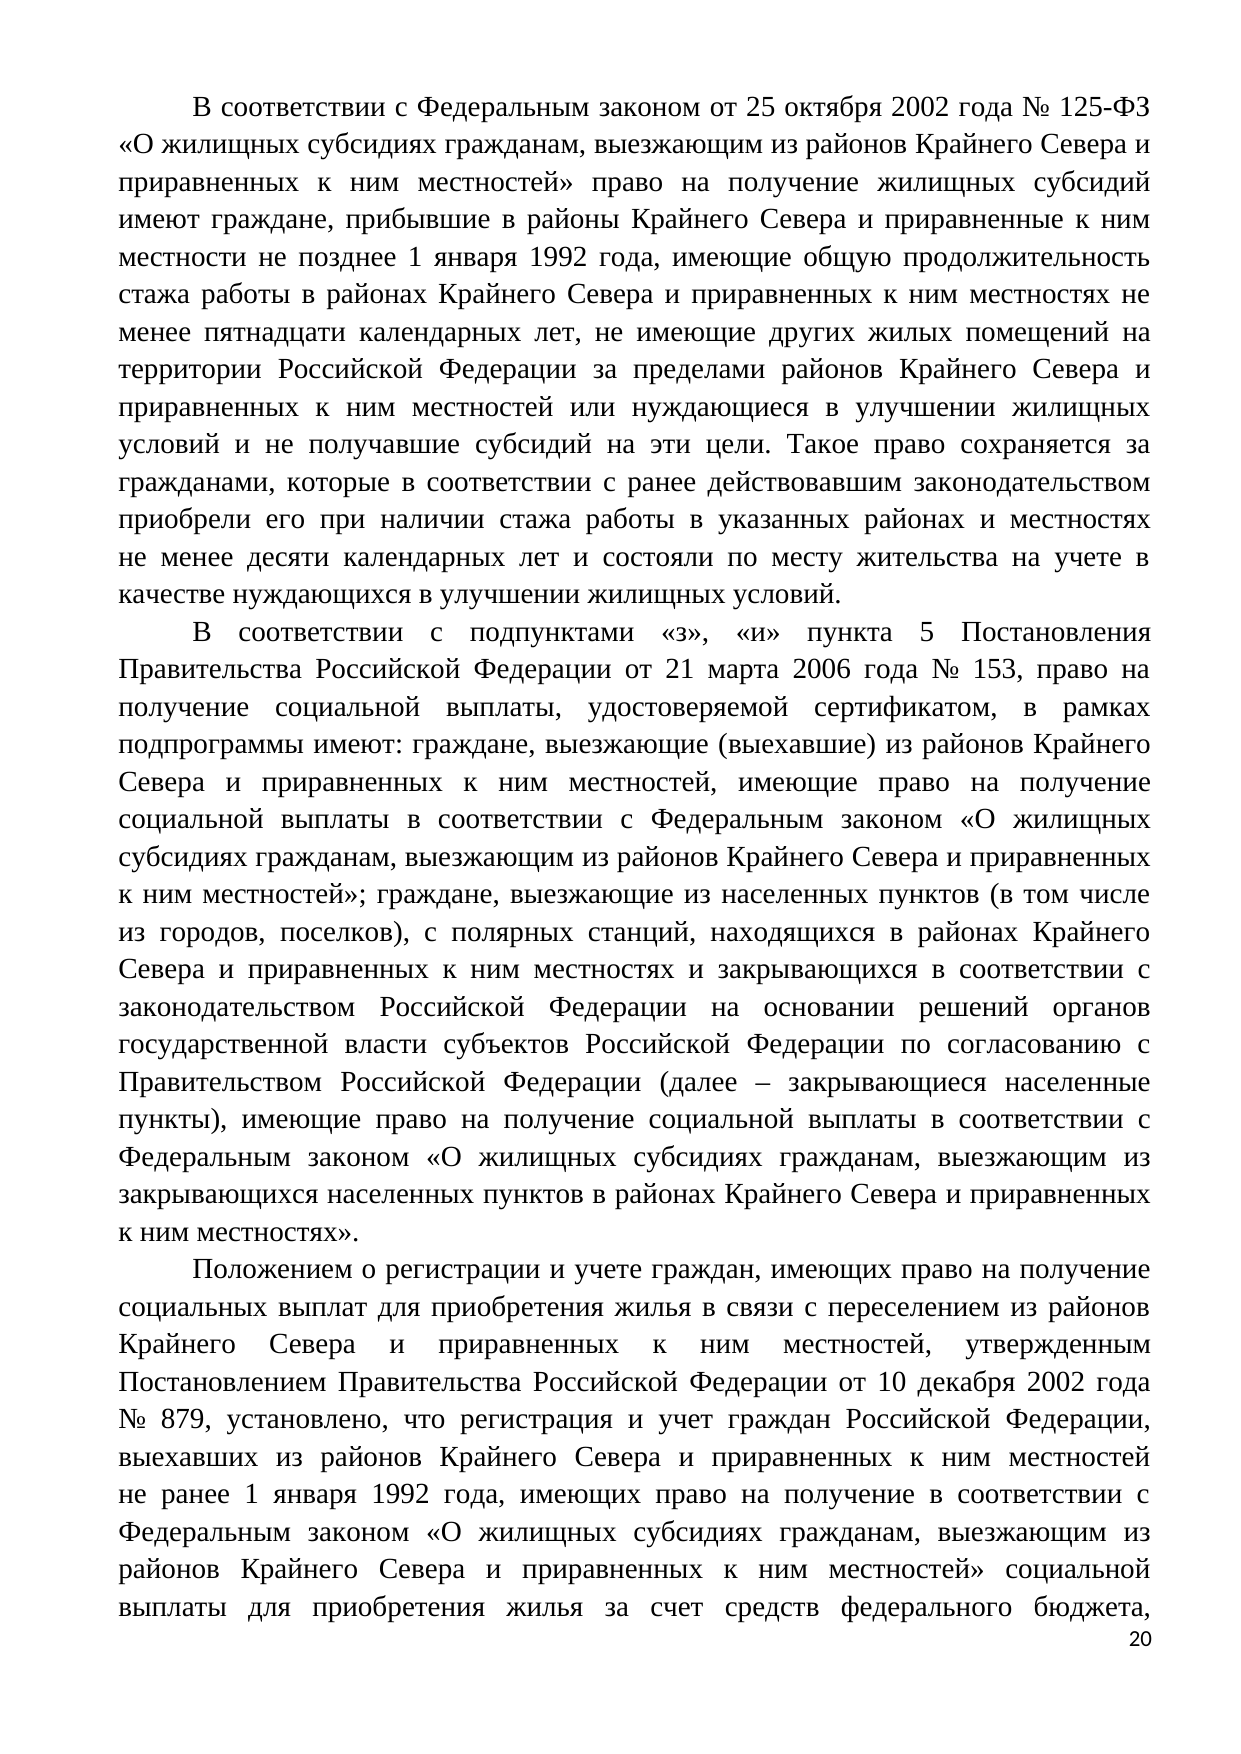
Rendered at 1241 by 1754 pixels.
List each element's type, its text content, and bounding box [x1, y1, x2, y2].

text В соответствии с подпунктами «з», «и» пункта 5 Постановления Правительства Российской Федерации от 21 марта 2006 года № 153, право на получение социальной выплаты, удостоверяемой сертификатом, в рамках подпрограммы имеют: граждане, выезжающие (выехавшие) из районов Крайнего Севера и приравненных к ним местностей, имеющие право на получение социальной выплаты в соответствии с Федеральным законом «О жилищных субсидиях гражданам, выезжающим из районов Крайнего Севера и приравненных к ним местностей»; граждане, выезжающие из населенных пунктов (в том числе из городов, поселков), с полярных станций, находящихся в районах Крайнего Севера и приравненных к ним местностях и закрывающихся в соответствии с законодательством Российской Федерации на основании решений органов государственной власти субъектов Российской Федерации по согласованию с Правительством Российской Федерации (далее – закрывающиеся населенные пункты), имеющие право на получение социальной выплаты в соответствии с Федеральным законом «О жилищных субсидиях гражданам, выезжающим из закрывающихся населенных пунктов в районах Крайнего Севера и приравненных к ним местностях». [118, 614, 1152, 1247]
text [118, 1251, 1152, 1622]
text В соответствии с Федеральным законом от 25 октября 2002 года № 125-ФЗ «О жилищных субсидиях гражданам, выезжающим из районов Крайнего Севера и приравненных к ним местностей» право на получение жилищных субсидий имеют граждане, прибывшие в районы Крайнего Севера и приравненные к ним местности не позднее 1 января 1992 года, имеющие общую продолжительность стажа работы в районах Крайнего Севера и приравненных к ним местностях не менее пятнадцати календарных лет, не имеющие других жилых помещений на территории Российской Федерации за пределами районов Крайнего Севера и приравненных к ним местностей или нуждающиеся в улучшении жилищных условий и не получавшие субсидий на эти цели. Такое право сохраняется за гражданами, которые в соответствии с ранее действовавшим законодательством приобрели его при наличии стажа работы в указанных районах и местностях не менее десяти календарных лет и состояли по месту жительства на учете в качестве нуждающихся в улучшении жилищных условий. [118, 89, 1152, 610]
